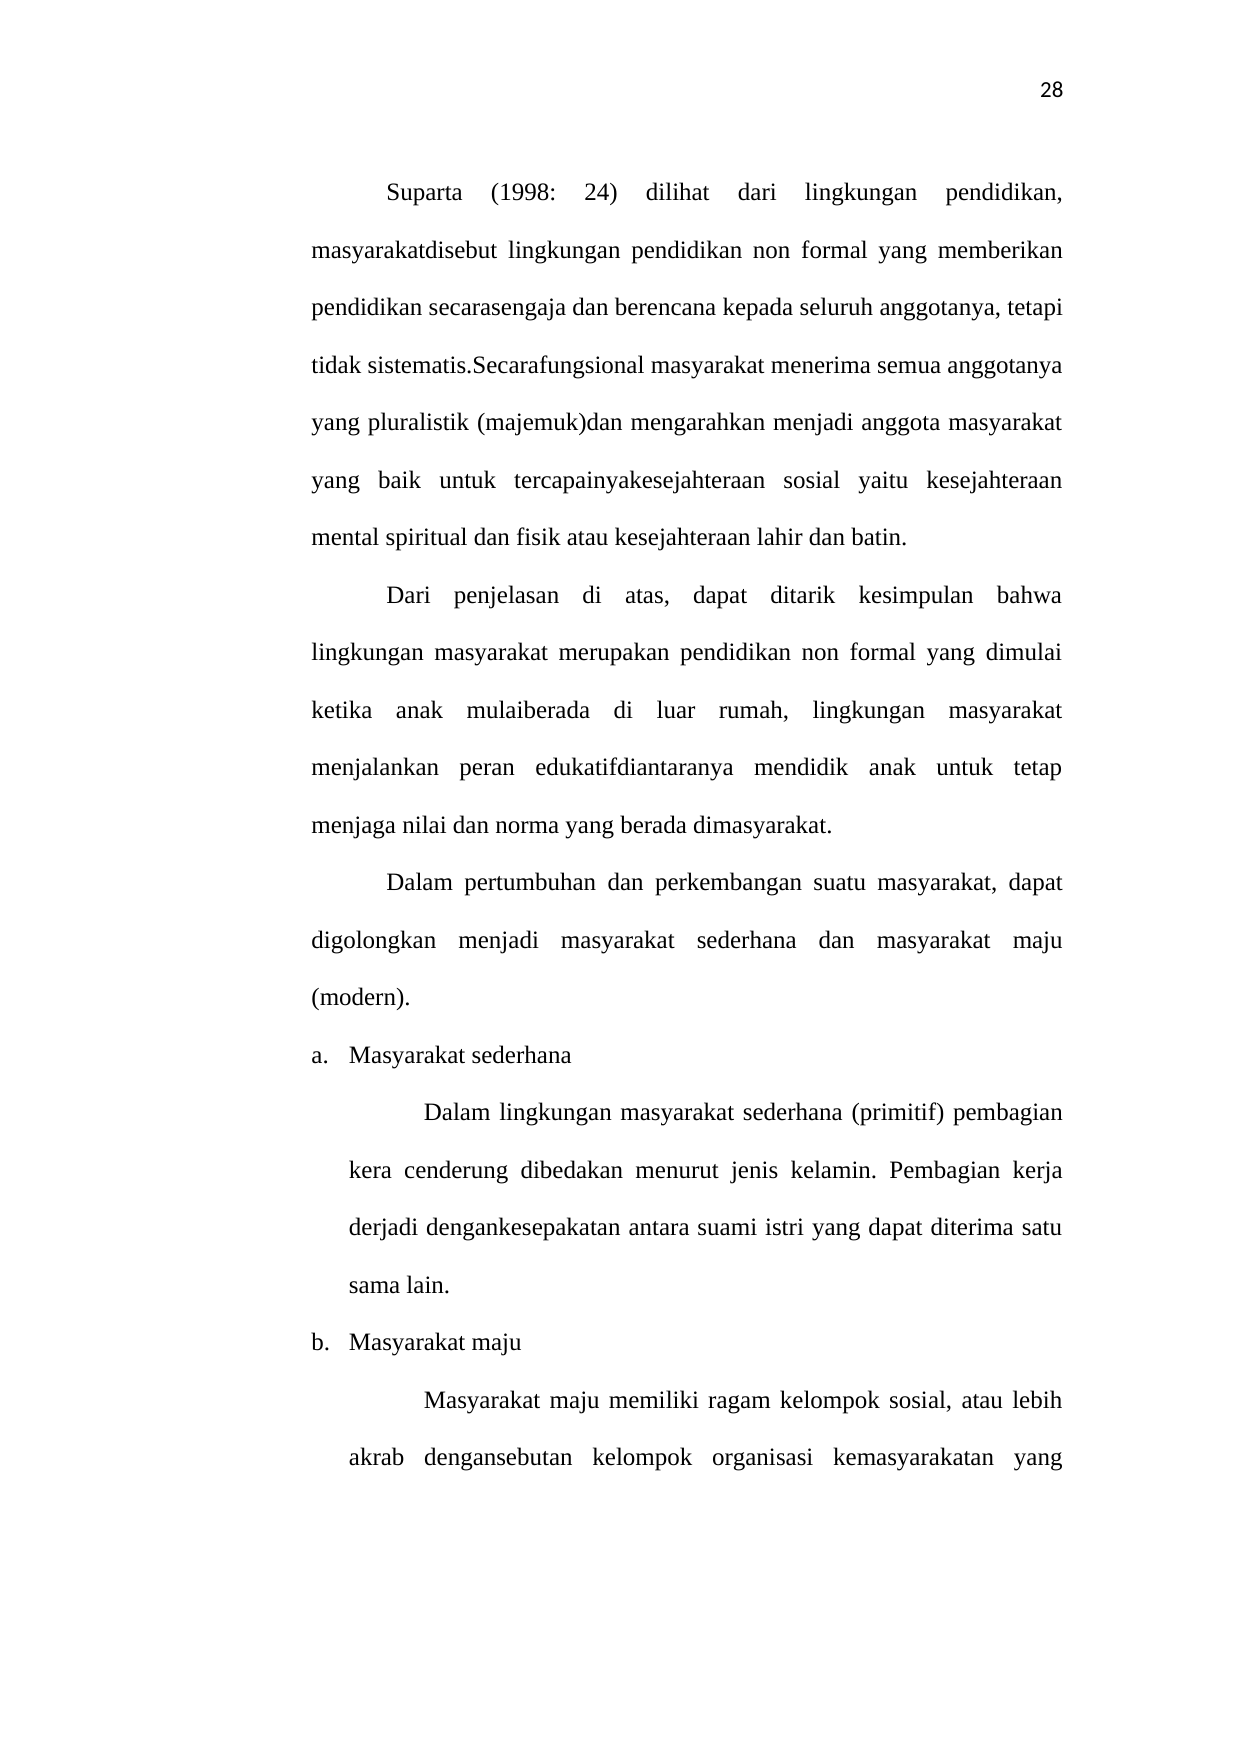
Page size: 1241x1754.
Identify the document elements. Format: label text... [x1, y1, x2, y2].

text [349, 1385, 1063, 1471]
text Dari penjelasan di atas, dapat ditarik kesimpulan bahwa lingkungan masyarakat merupakan pendidikan non formal yang dimulai ketika anak mulaiberada di luar rumah, lingkungan masyarakat menjalankan peran edukatifdiantaranya mendidik anak untuk tetap menjaga nilai dan norma yang berada dimasyarakat. [311, 580, 1063, 838]
text Dalam pertumbuhan dan perkembangan suatu masyarakat, dapat digolongkan menjadi masyarakat sederhana dan masyarakat maju (modern). [311, 867, 1063, 1011]
text Dalam lingkungan masyarakat sederhana (primitif) pembagian kera cenderung dibedakan menurut jenis kelamin. Pembagian kerja derjadi dengankesepakatan antara suami istri yang dapat diterima satu sama lain. [349, 1097, 1063, 1298]
list Masyarakat sederhana [311, 1040, 1063, 1068]
list Masyarakat maju [311, 1327, 1063, 1356]
text Suparta (1998: 24) dilihat dari lingkungan pendidikan, masyarakatdisebut lingkungan pendidikan non formal yang memberikan pendidikan secarasengaja dan berencana kepada seluruh anggotanya, tetapi tidak sistematis.Secarafungsional masyarakat menerima semua anggotanya yang pluralistik (majemuk)dan mengarahkan menjadi anggota masyarakat yang baik untuk tercapainyakesejahteraan sosial yaitu kesejahteraan mental spiritual dan fisik atau kesejahteraan lahir dan batin. [311, 177, 1063, 551]
